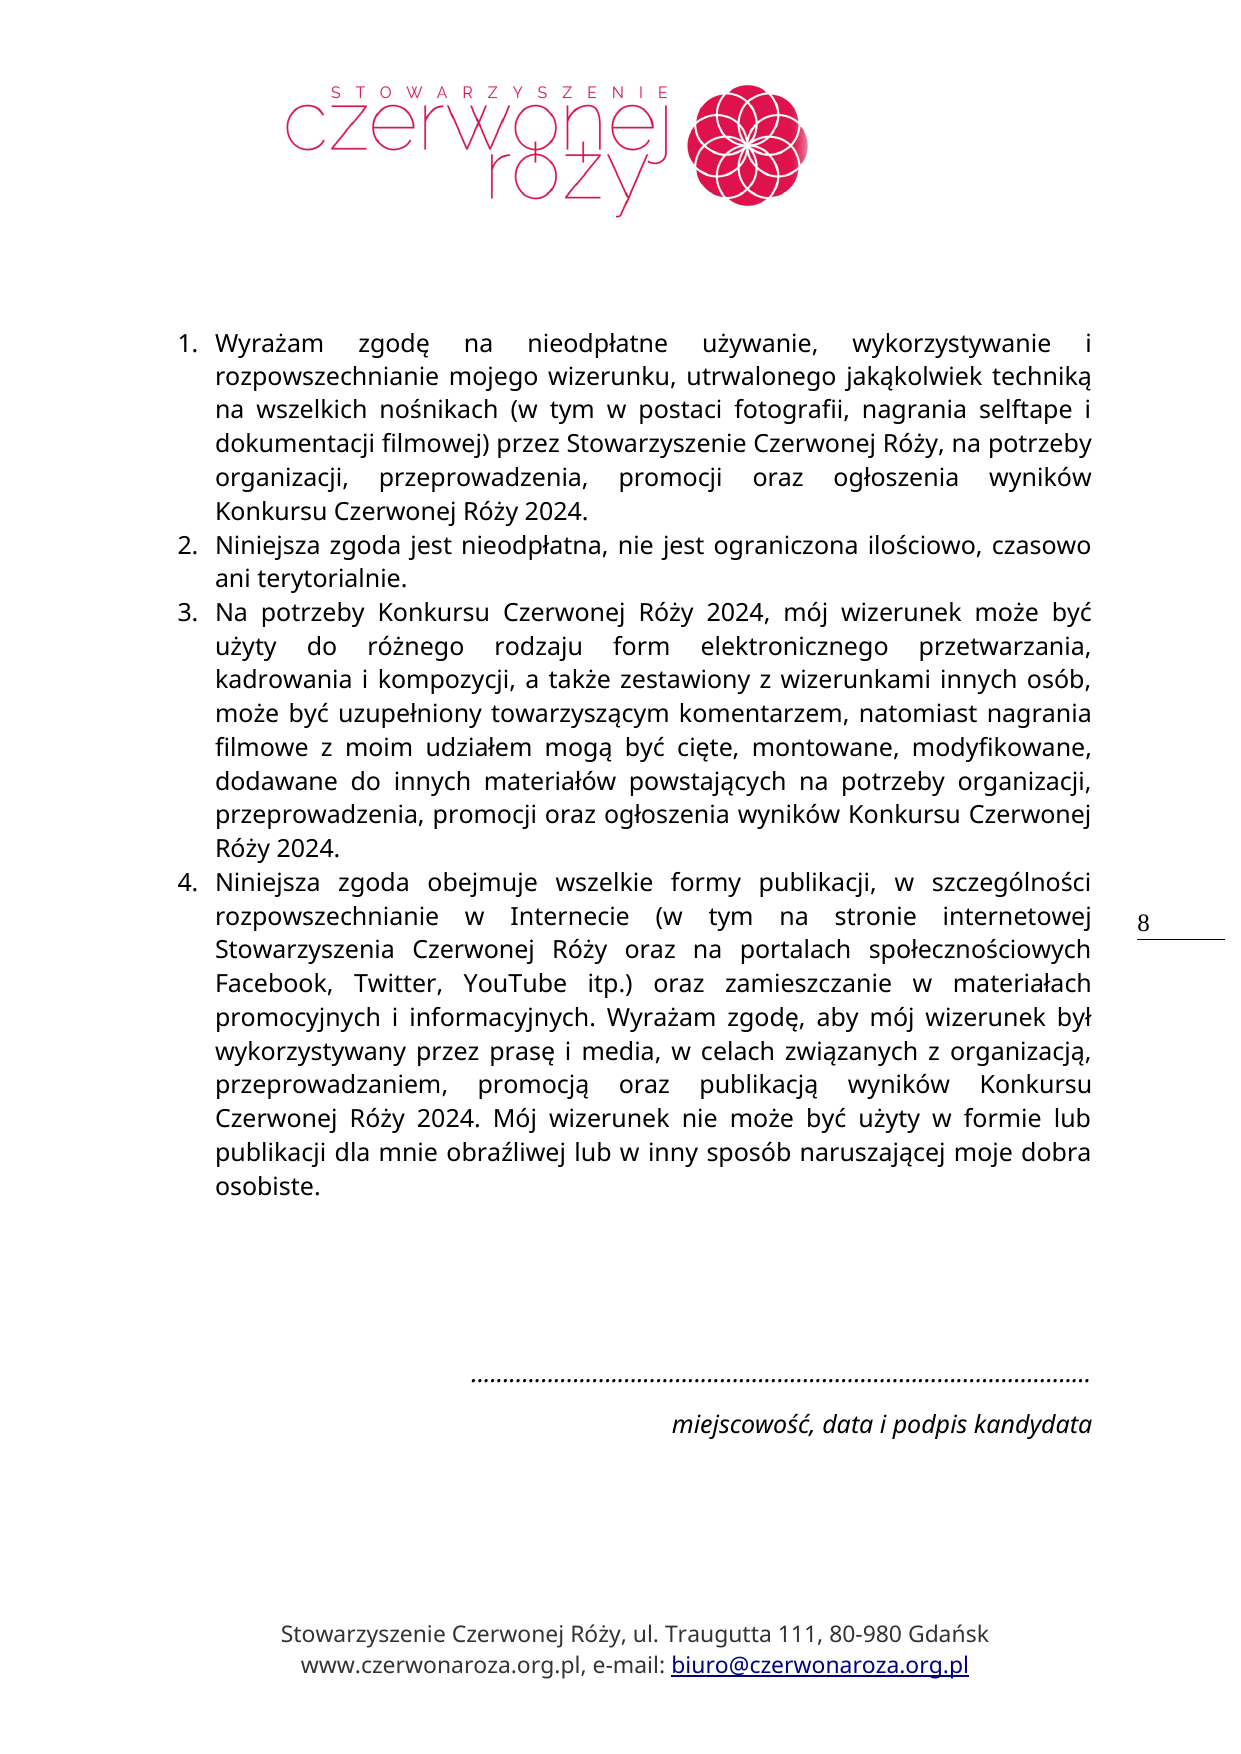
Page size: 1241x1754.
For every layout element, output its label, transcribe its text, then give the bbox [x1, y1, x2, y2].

list Wyrażam zgodę na nieodpłatne używanie, wykorzystywanie i rozpowszechnianie mojego wizerunku, utrwalonego jakąkolwiek techniką na wszelkich nośnikach (w tym w postaci fotografii, nagrania selftape i dokumentacji filmowej) przez Stowarzyszenie Czerwonej Róży, na potrzeby organizacji, przeprowadzenia, promocji oraz ogłoszenia wyników Konkursu Czerwonej Róży 2024. [177, 325, 1092, 527]
picture [283, 58, 796, 227]
list Na potrzeby Konkursu Czerwonej Róży 2024, mój wizerunek może być użyty do różnego rodzaju form elektronicznego przetwarzania, kadrowania i kompozycji, a także zestawiony z wizerunkami innych osób, może być uzupełniony towarzyszącym komentarzem, natomiast nagrania filmowe z moim udziałem mogą być cięte, montowane, modyfikowane, dodawane do innych materiałów powstających na potrzeby organizacji, przeprowadzenia, promocji oraz ogłoszenia wyników Konkursu Czerwonej Róży 2024. [177, 595, 1092, 865]
list Niniejsza zgoda jest nieodpłatna, nie jest ograniczona ilościowo, czasowo ani terytorialnie. [177, 527, 1092, 595]
text .......................................................…………………………………… miejscowość, data i podpis kandydata [177, 1355, 1092, 1440]
list Niniejsza zgoda obejmuje wszelkie formy publikacji, w szczególności rozpowszechnianie w Internecie (w tym na stronie internetowej Stowarzyszenia Czerwonej Róży oraz na portalach społecznościowych Facebook, Twitter, YouTube itp.) oraz zamieszczanie w materiałach promocyjnych i informacyjnych. Wyrażam zgodę, aby mój wizerunek był wykorzystywany przez prasę i media, w celach związanych z organizacją, przeprowadzaniem, promocją oraz publikacją wyników Konkursu Czerwonej Róży 2024. Mój wizerunek nie może być użyty w formie lub publikacji dla mnie obraźliwej lub w inny sposób naruszającej moje dobra osobiste. [177, 865, 1092, 1202]
